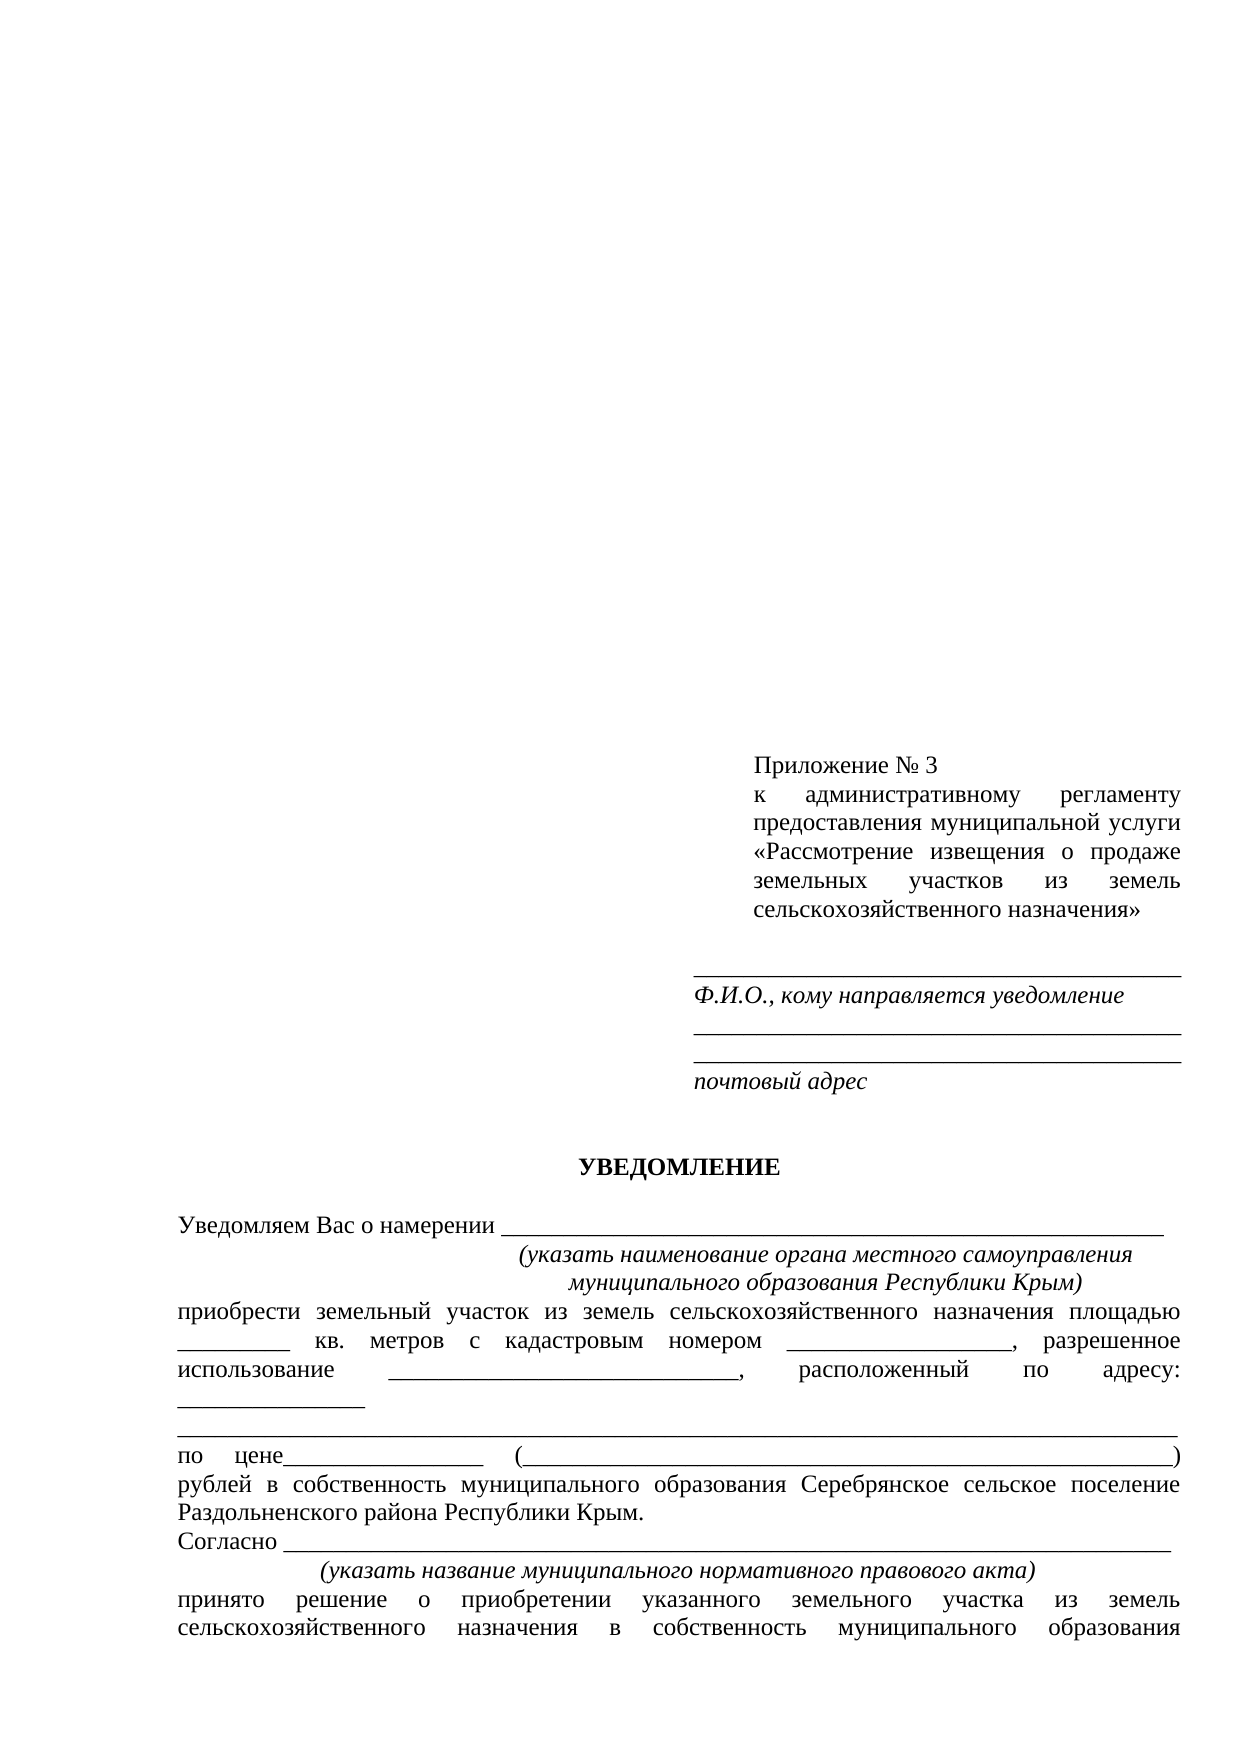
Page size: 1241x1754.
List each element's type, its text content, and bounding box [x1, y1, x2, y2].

text Ф.И.О., кому направляется уведомление [620, 980, 1181, 1009]
text по цене________________ (____________________________________________________) рублей в собственность муниципального образования Серебрянское сельское поселение Раздольненского района Республики Крым. [177, 1440, 1181, 1526]
text УВЕДОМЛЕНИЕ [177, 1152, 1181, 1181]
text Уведомляем Вас о намерении _____________________________________________________ [177, 1210, 1181, 1239]
text муниципального образования Республики Крым) [177, 1267, 1181, 1296]
text Приложение № 3 [753, 750, 1181, 779]
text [177, 1584, 1181, 1641]
text _______________________________________ [620, 951, 1181, 980]
text к административному регламенту предоставления муниципальной услуги «Рассмотрение извещения о продаже земельных участков из земель сельскохозяйственного назначения» [753, 779, 1181, 922]
text _______________________________________ [620, 1009, 1181, 1037]
text почтовый адрес [620, 1066, 1181, 1095]
text _______________________________________ [620, 1037, 1181, 1066]
text (указать название муниципального нормативного правового акта) [177, 1555, 1181, 1584]
text ________________________________________________________________________________ [177, 1411, 1181, 1440]
text Согласно _______________________________________________________________________ [177, 1526, 1181, 1555]
text (указать наименование органа местного самоуправления [177, 1239, 1181, 1267]
text приобрести земельный участок из земель сельскохозяйственного назначения площадью _________ кв. метров с кадастровым номером __________________, разрешенное использование ____________________________, расположенный по адресу: _______________ [177, 1296, 1181, 1411]
